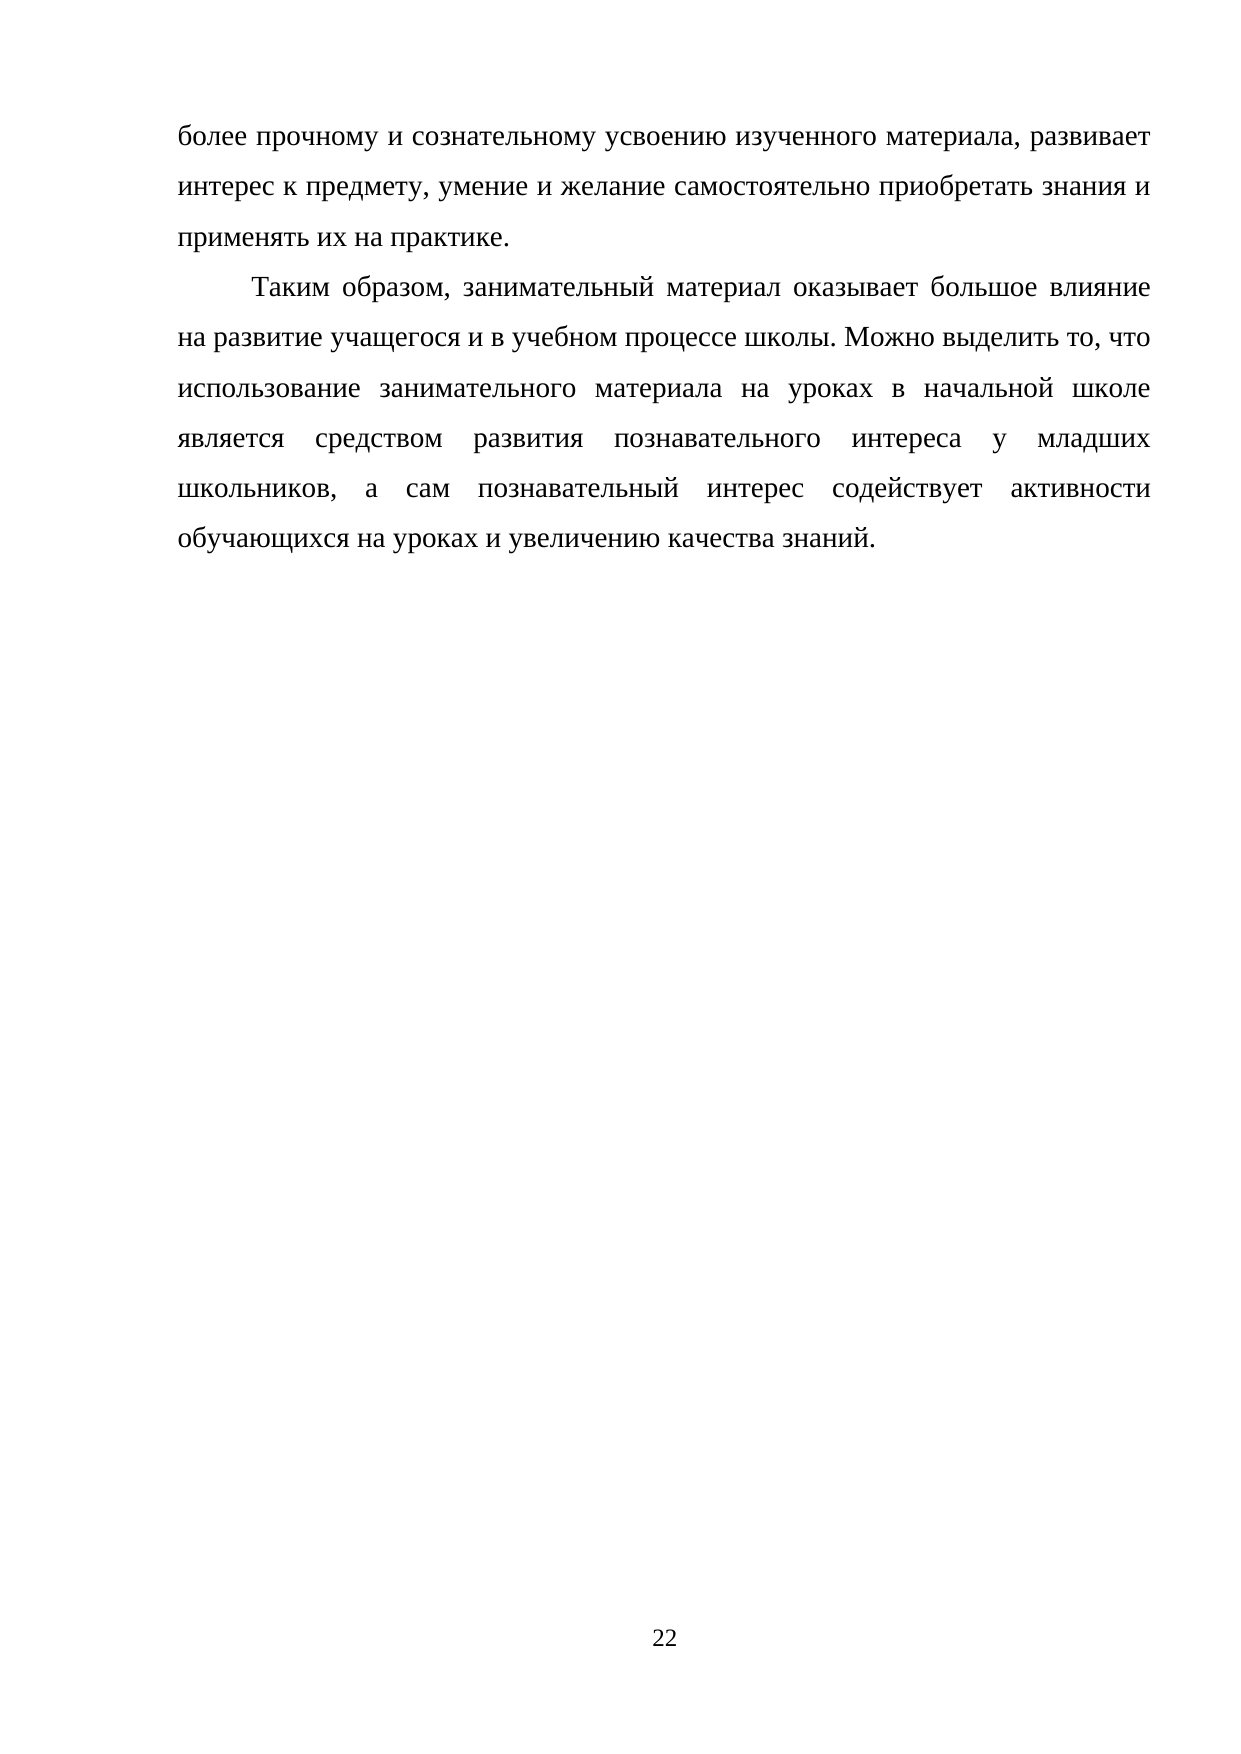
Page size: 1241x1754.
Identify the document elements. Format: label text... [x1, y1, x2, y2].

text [177, 118, 1152, 252]
text Таким образом, занимательный материал оказывает большое влияние на развитие учащегося и в учебном процессе школы. Можно выделить то, что использование занимательного материала на уроках в начальной школе является средством развития познавательного интереса у младших школьников, а сам познавательный интерес содействует активности обучающихся на уроках и увеличению качества знаний. [177, 269, 1152, 554]
